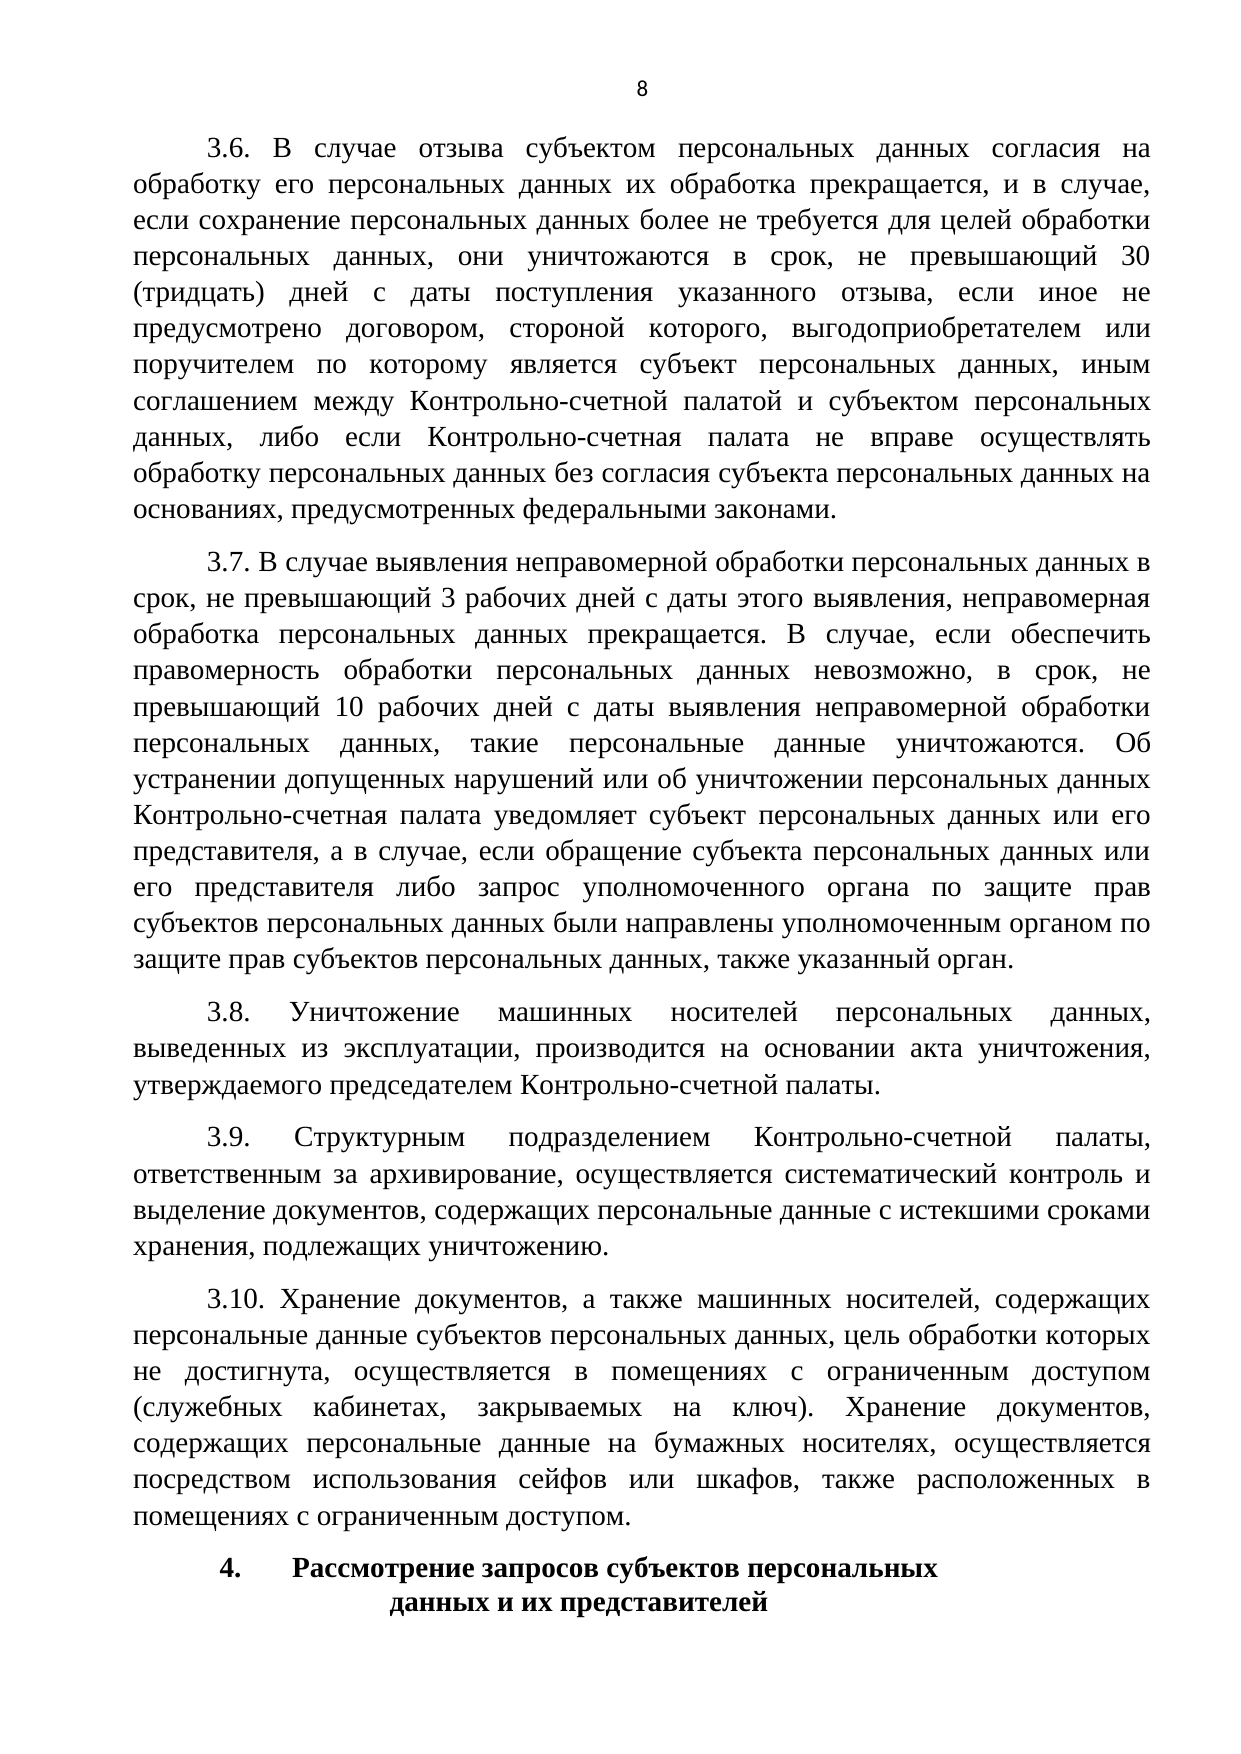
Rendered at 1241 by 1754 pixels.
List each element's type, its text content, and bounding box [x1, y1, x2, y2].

text 3.8. Уничтожение машинных носителей персональных данных, выведенных из эксплуатации, производится на основании акта уничтожения, утверждаемого председателем Контрольно-счетной палаты. [133, 994, 1152, 1100]
text 3.10. Хранение документов, а также машинных носителей, содержащих персональные данные субъектов персональных данных, цель обработки которых не достигнута, осуществляется в помещениях с ограниченным доступом (служебных кабинетах, закрываемых на ключ). Хранение документов, содержащих персональные данные на бумажных носителях, осуществляется посредством использования сейфов или шкафов, также расположенных в помещениях с ограниченным доступом. [133, 1281, 1152, 1531]
text 3.6. В случае отзыва субъектом персональных данных согласия на обработку его персональных данных их обработка прекращается, и в случае, если сохранение персональных данных более не требуется для целей обработки персональных данных, они уничтожаются в срок, не превышающий 30 (тридцать) дней с даты поступления указанного отзыва, если иное не предусмотрено договором, стороной которого, выгодоприобретателем или поручителем по которому является субъект персональных данных, иным соглашением между Контрольно-счетной палатой и субъектом персональных данных, либо если Контрольно-счетная палата не вправе осуществлять обработку персональных данных без согласия субъекта персональных данных на основаниях, предусмотренных федеральными законами. [133, 130, 1152, 525]
text 3.9. Структурным подразделением Контрольно-счетной палаты, ответственным за архивирование, осуществляется систематический контроль и выделение документов, содержащих персональные данные с истекшими сроками хранения, подлежащих уничтожению. [133, 1119, 1152, 1262]
text 3.7. В случае выявления неправомерной обработки персональных данных в срок, не превышающий 3 рабочих дней с даты этого выявления, неправомерная обработка персональных данных прекращается. В случае, если обеспечить правомерность обработки персональных данных невозможно, в срок, не превышающий 10 рабочих дней с даты выявления неправомерной обработки персональных данных, такие персональные данные уничтожаются. Об устранении допущенных нарушений или об уничтожении персональных данных Контрольно-счетная палата уведомляет субъект персональных данных или его представителя, а в случае, если обращение субъекта персональных данных или его представителя либо запрос уполномоченного органа по защите прав субъектов персональных данных были направлены уполномоченным органом по защите прав субъектов персональных данных, также указанный орган. [133, 544, 1152, 975]
list Рассмотрение запросов субъектов персональных данных и их представителей [208, 1551, 949, 1618]
